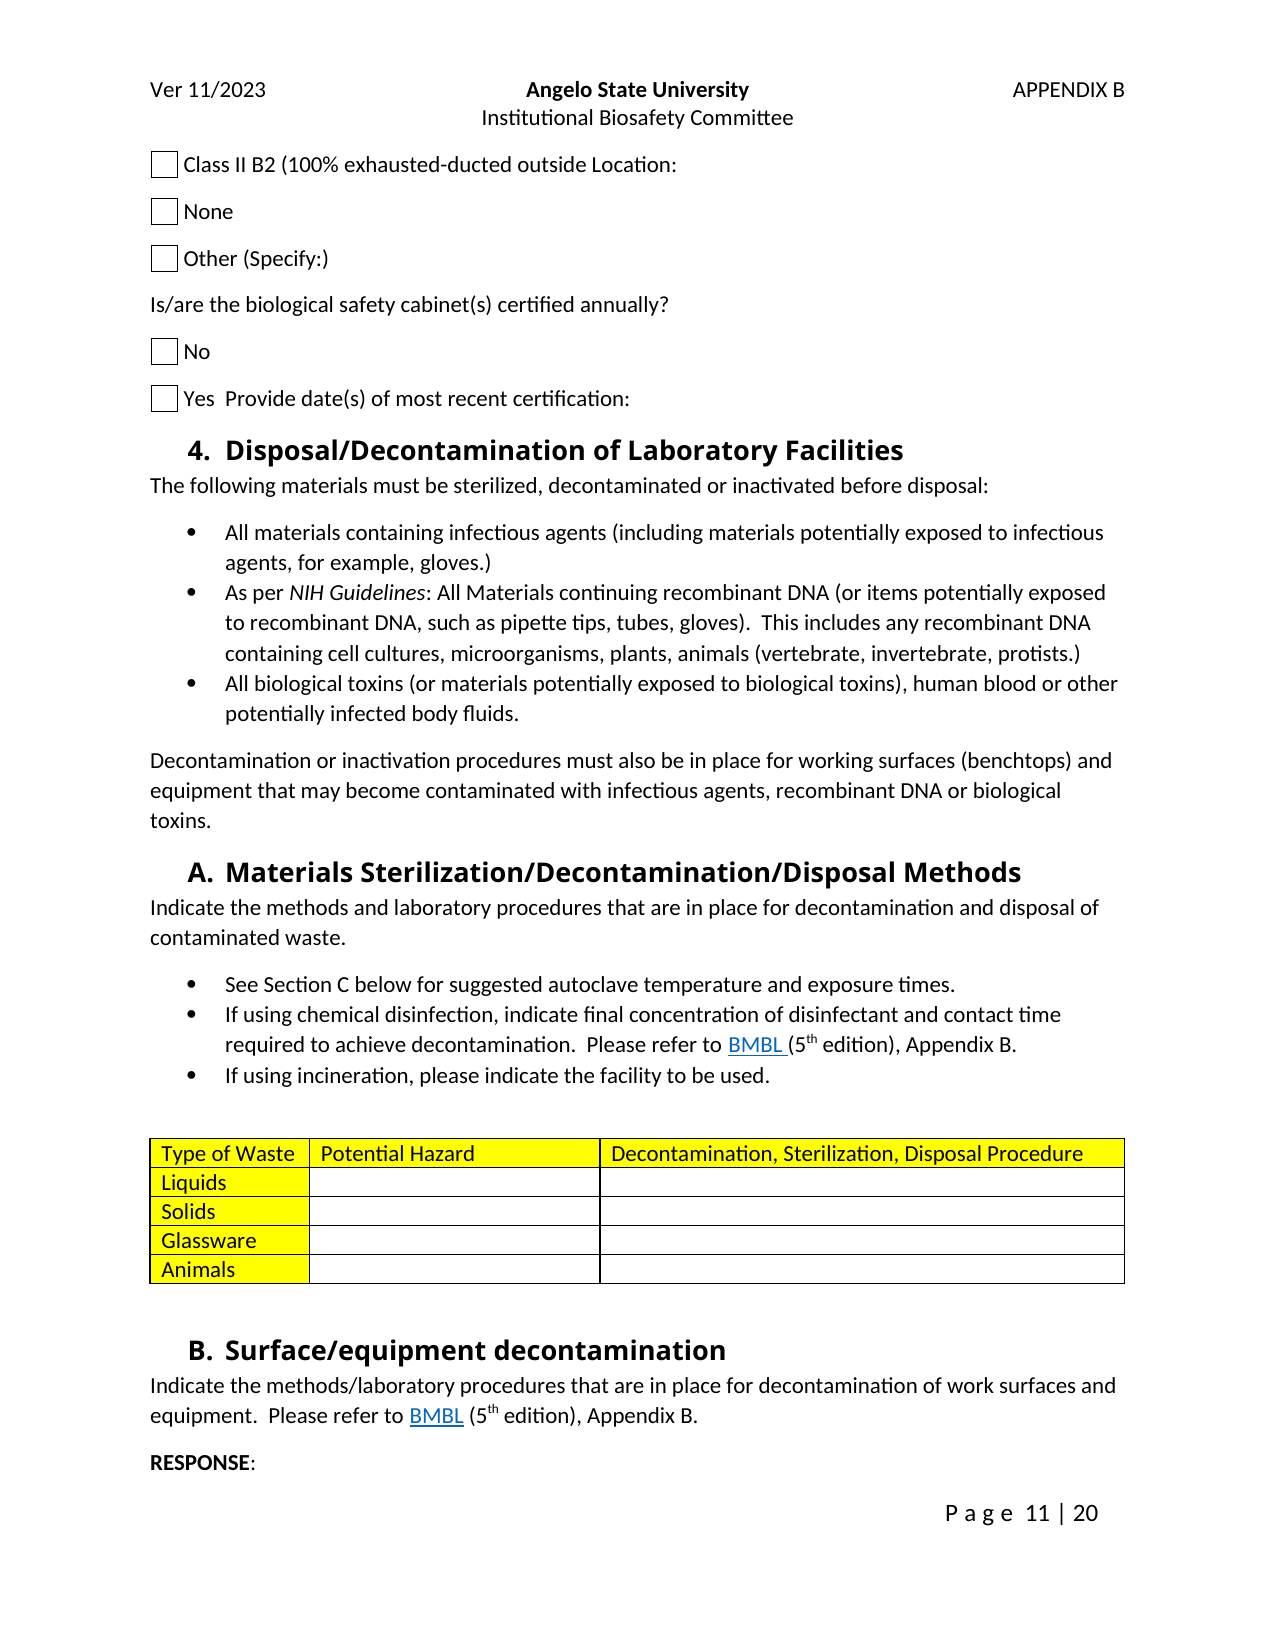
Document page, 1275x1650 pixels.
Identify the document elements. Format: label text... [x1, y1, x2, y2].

subtitle Disposal/Decontamination of Laboratory Facilities [187, 431, 1125, 468]
list As per NIH Guidelines: All Materials continuing recombinant DNA (or items potentially exposed to recombinant DNA, such as pipette tips, tubes, gloves). This includes any recombinant DNA containing cell cultures, microorganisms, plants, animals (vertebrate, invertebrate, protists.) [187, 578, 1125, 667]
text RESPONSE: [150, 1448, 1125, 1476]
text The following materials must be sterilized, decontaminated or inactivated before disposal: [150, 471, 1125, 499]
list All materials containing infectious agents (including materials potentially exposed to infectious agents, for example, gloves.) [187, 518, 1125, 576]
list If using incineration, please indicate the facility to be used. [187, 1061, 1125, 1089]
table_cell Solids [151, 1197, 309, 1225]
text None [150, 197, 1125, 225]
table_cell [310, 1255, 599, 1283]
table_header Potential Hazard [310, 1139, 599, 1167]
table_cell [601, 1226, 1124, 1254]
text Yes Provide date(s) of most recent certification: [150, 384, 1125, 412]
text Class II B2 (100% exhausted-ducted outside Location: [150, 150, 1125, 178]
text Indicate the methods/laboratory procedures that are in place for decontamination of work surfaces and equipment. Please refer to BMBL (5th edition), Appendix B. [150, 1371, 1125, 1429]
table_cell [601, 1255, 1124, 1283]
table_cell Animals [151, 1255, 309, 1283]
list All biological toxins (or materials potentially exposed to biological toxins), human blood or other potentially infected body fluids. [187, 669, 1125, 727]
list See Section C below for suggested autoclave temperature and exposure times. [187, 970, 1125, 998]
table_header Type of Waste [151, 1139, 309, 1167]
table_cell Glassware [151, 1226, 309, 1254]
table_cell [601, 1168, 1124, 1196]
text No [150, 337, 1125, 366]
list If using chemical disinfection, indicate final concentration of disinfectant and contact time required to achieve decontamination. Please refer to BMBL (5th edition), Appendix B. [187, 1000, 1125, 1059]
subtitle Surface/equipment decontamination [187, 1331, 1125, 1368]
text Indicate the methods and laboratory procedures that are in place for decontamination and disposal of contaminated waste. [150, 893, 1125, 951]
table_cell [310, 1197, 599, 1225]
text Decontamination or inactivation procedures must also be in place for working surfaces (benchtops) and equipment that may become contaminated with infectious agents, recombinant DNA or biological toxins. [150, 746, 1125, 834]
table_cell Liquids [151, 1168, 309, 1196]
table_cell [310, 1226, 599, 1254]
subtitle Materials Sterilization/Decontamination/Disposal Methods [187, 853, 1125, 890]
table_header Decontamination, Sterilization, Disposal Procedure [601, 1139, 1124, 1167]
table_cell [310, 1168, 599, 1196]
text Is/are the biological safety cabinet(s) certified annually? [150, 291, 1125, 319]
text Other (Specify:) [150, 244, 1125, 272]
table_cell [601, 1197, 1124, 1225]
